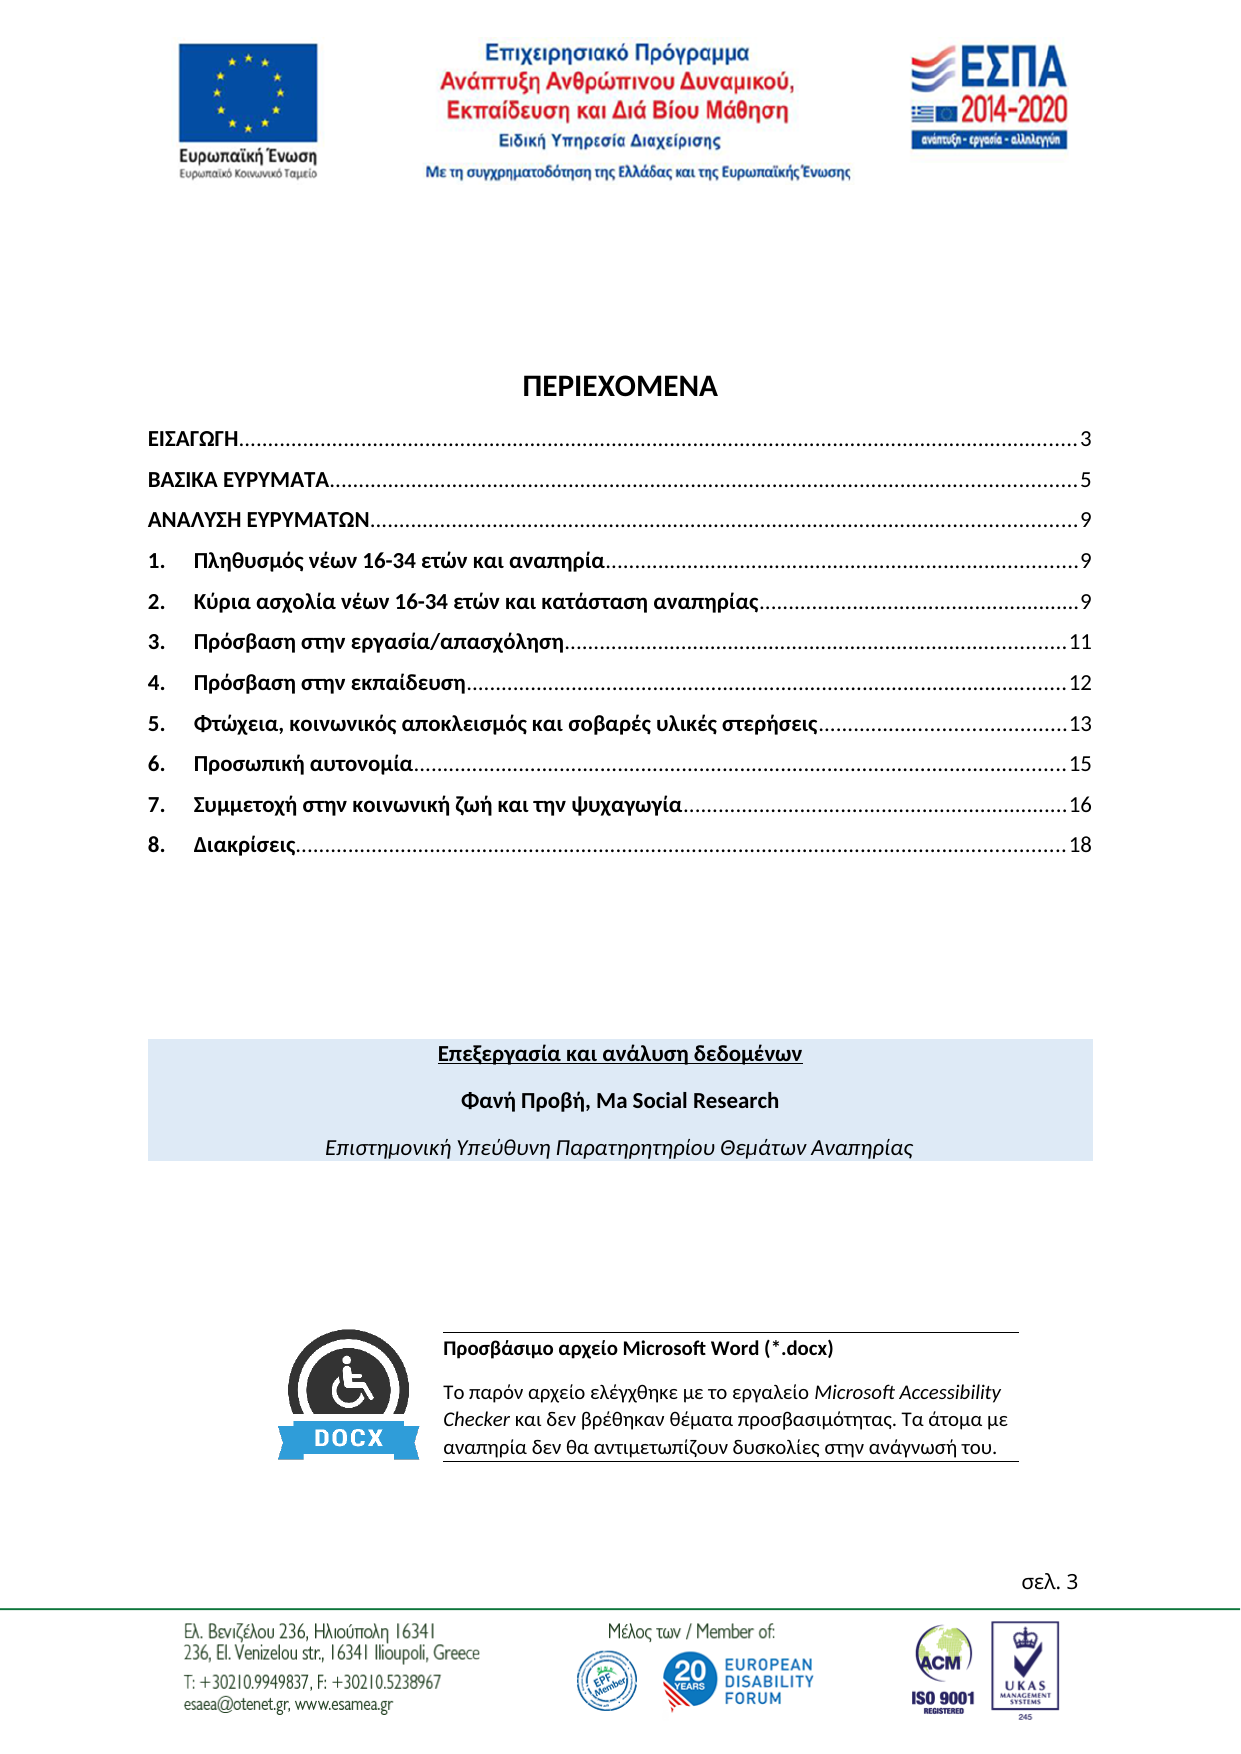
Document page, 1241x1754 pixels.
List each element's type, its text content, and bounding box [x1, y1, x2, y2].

text Επιστημονική Υπεύθυνη Παρατηρητηρίου Θεμάτων Αναπηρίας [148, 1133, 1093, 1161]
picture [273, 1319, 424, 1470]
text Φανή Προβή, Ma Social Research [148, 1086, 1093, 1114]
picture [171, 37, 1070, 185]
picture [0, 1595, 1241, 1754]
text Το παρόν αρχείο ελέγχθηκε με το εργαλείο Microsoft Accessibility Checker και δεν βρέθηκαν θέματα προσβασιμότητας. Τα άτομα με αναπηρία δεν θα αντιμετωπίζουν δυσκολίες στην ανάγνωσή του. [443, 1379, 1019, 1461]
text Προσβάσιμο αρχείο Microsoft Word (*.docx) [443, 1333, 1019, 1361]
text Επεξεργασία και ανάλυση δεδομένων [148, 1039, 1093, 1067]
